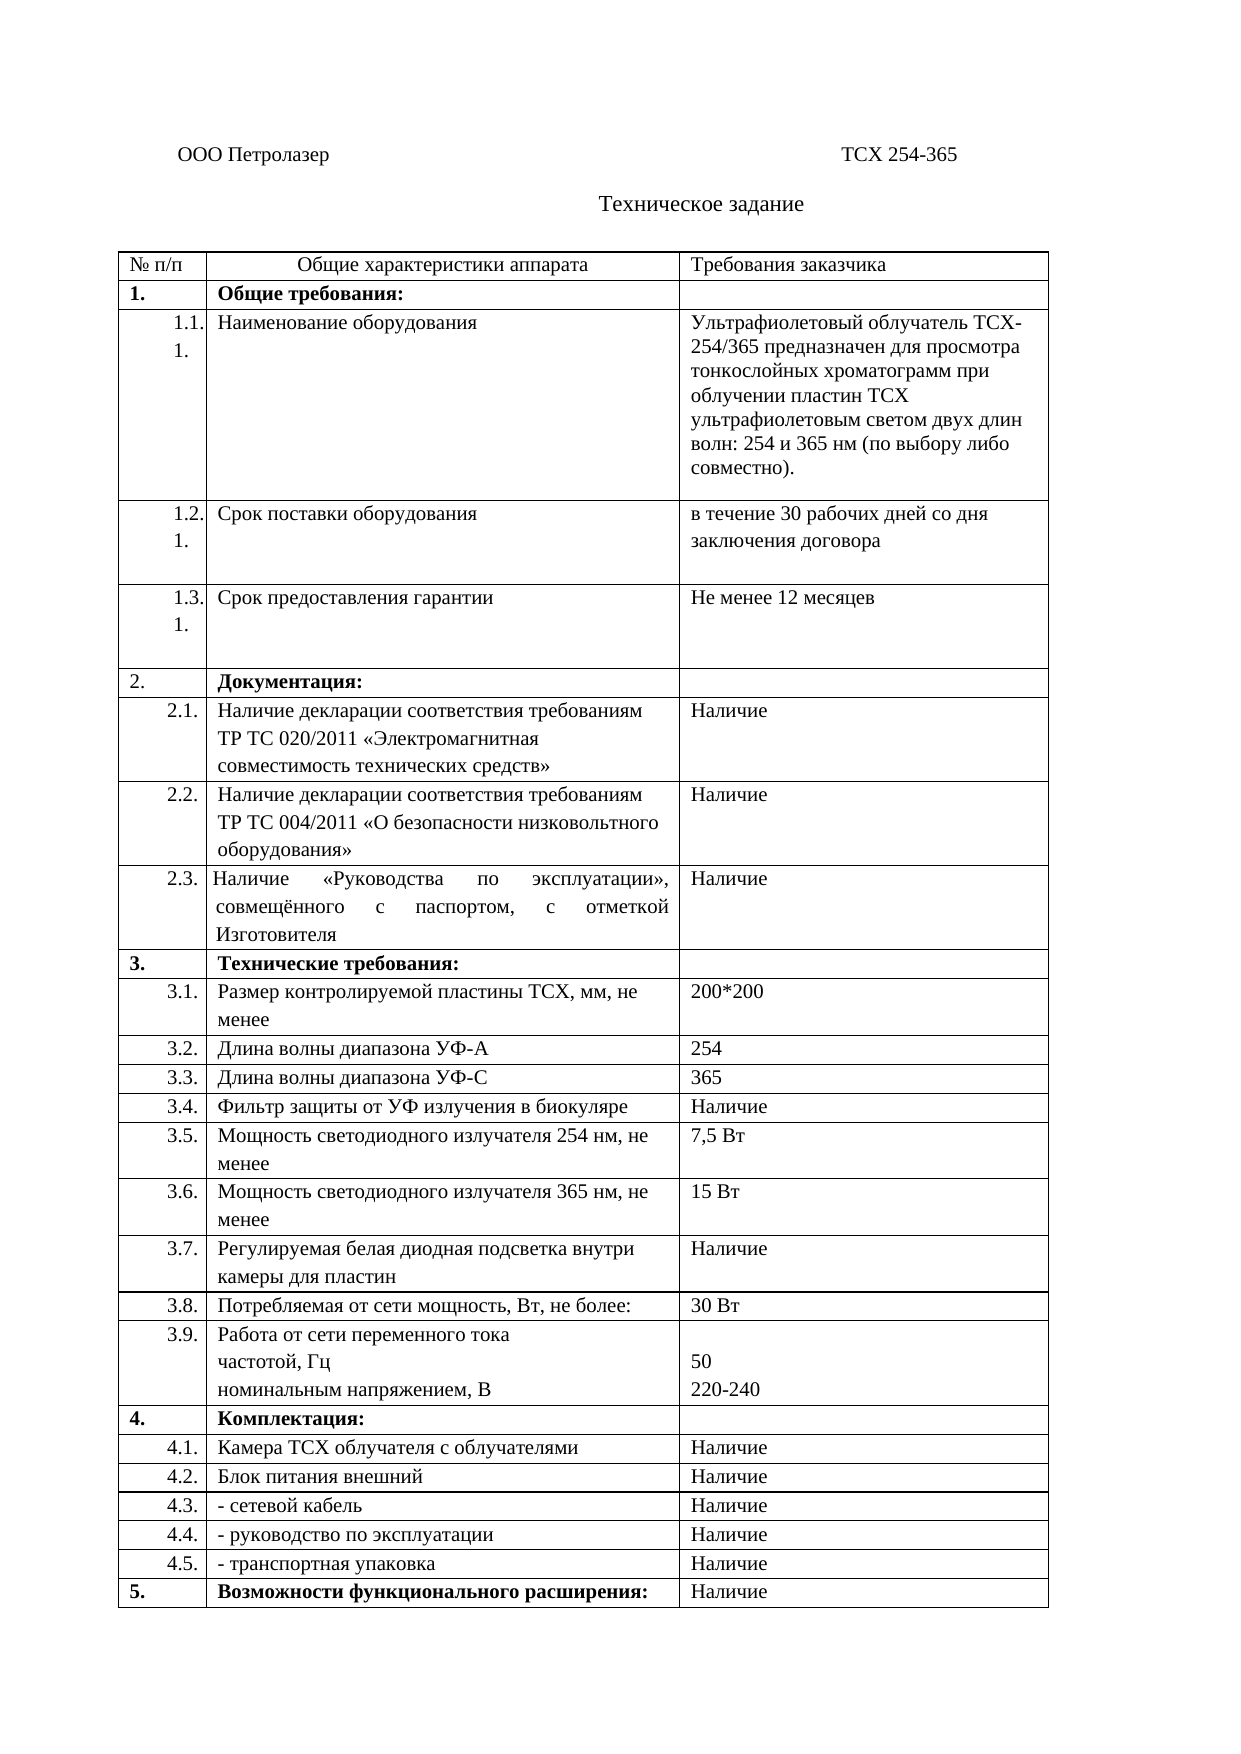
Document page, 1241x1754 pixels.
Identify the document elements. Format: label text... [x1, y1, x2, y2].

table_cell 365 [680, 1065, 1048, 1093]
table_cell 1.2 [119, 501, 206, 584]
table_cell Наименование оборудования [207, 310, 679, 499]
table_cell [119, 1065, 206, 1093]
table_cell 15 Вт [680, 1179, 1048, 1235]
table_cell [119, 782, 206, 865]
table_cell Потребляемая от сети мощность, Вт, не более: [207, 1293, 679, 1320]
table_cell [119, 1036, 206, 1064]
table_cell 7,5 Вт [680, 1123, 1048, 1178]
table_cell Регулируемая белая диодная подсветка внутри камеры для пластин [207, 1236, 679, 1291]
table_cell Возможности функционального расширения: [207, 1579, 679, 1607]
table_cell Наличие [680, 866, 1048, 949]
table_cell - транспортная упаковка [207, 1550, 679, 1578]
table_cell Наличие [680, 782, 1048, 865]
table_cell [680, 669, 1048, 697]
table_cell [119, 1521, 206, 1549]
table_cell [119, 281, 206, 309]
table_cell 254 [680, 1036, 1048, 1064]
table_cell [119, 1123, 206, 1178]
table_header Общие характеристики аппарата [207, 253, 679, 280]
table_cell Документация: [207, 669, 679, 697]
table_cell [119, 979, 206, 1035]
table_cell Наличие [680, 1521, 1048, 1549]
table_cell [119, 1293, 206, 1320]
table_cell [119, 1493, 206, 1520]
table_cell 1.1 [119, 310, 206, 499]
table_cell [680, 281, 1048, 309]
table_cell Размер контролируемой пластины ТСХ, мм, не менее [207, 979, 679, 1035]
table_cell Наличие [680, 1579, 1048, 1607]
table_cell [119, 1550, 206, 1578]
table_cell Мощность светодиодного излучателя 365 нм, не менее [207, 1179, 679, 1235]
table_cell [119, 1435, 206, 1462]
table_cell 1.3 [119, 585, 206, 668]
table_cell [680, 1406, 1048, 1433]
table_cell [680, 950, 1048, 978]
table_cell [119, 1321, 206, 1404]
text ООО Петролазер ТСХ 254-365 [177, 142, 1152, 166]
table_cell в течение 30 рабочих дней со дня заключения договора [680, 501, 1048, 584]
table_cell Длина волны диапазона УФ-С [207, 1065, 679, 1093]
table_cell Технические требования: [207, 950, 679, 978]
text Техническое задание [177, 190, 1152, 217]
table_cell 30 Вт [680, 1293, 1048, 1320]
table_cell [119, 1406, 206, 1433]
table_cell Наличие [680, 1493, 1048, 1520]
table_cell Блок питания внешний [207, 1464, 679, 1491]
table_cell Наличие декларации соответствия требованиям ТР ТС 020/2011 «Электромагнитная совместимость технических средств» [207, 698, 679, 781]
table_header № п/п [119, 253, 206, 280]
table_header Требования заказчика [680, 253, 1048, 280]
table_cell Наличие [680, 1464, 1048, 1491]
table_cell [119, 950, 206, 978]
table_cell Работа от сети переменного тока частотой, Гц номинальным напряжением, В [207, 1321, 679, 1404]
table_cell [119, 1179, 206, 1235]
table_cell 50 220-240 [680, 1321, 1048, 1404]
table_cell Наличие [680, 1236, 1048, 1291]
table_cell Комплектация: [207, 1406, 679, 1433]
table_cell Наличие [680, 1094, 1048, 1122]
table_cell Наличие [680, 1550, 1048, 1578]
table_cell Фильтр защиты от УФ излучения в биокуляре [207, 1094, 679, 1122]
table_cell Не менее 12 месяцев [680, 585, 1048, 668]
table_cell Срок поставки оборудования [207, 501, 679, 584]
table_cell [119, 669, 206, 697]
table_cell Камера ТСХ облучателя с облучателями [207, 1435, 679, 1462]
table_cell Наличие [680, 698, 1048, 781]
table_cell Общие требования: [207, 281, 679, 309]
table_cell - сетевой кабель [207, 1493, 679, 1520]
table_cell Длина волны диапазона УФ-А [207, 1036, 679, 1064]
table_cell Срок предоставления гарантии [207, 585, 679, 668]
table_cell Наличие «Руководства по эксплуатации», совмещённого с паспортом, с отметкой Изготовителя [207, 866, 679, 949]
table_cell 200*200 [680, 979, 1048, 1035]
table_cell [119, 1094, 206, 1122]
table_cell Наличие декларации соответствия требованиям ТР ТС 004/2011 «О безопасности низковольтного оборудования» [207, 782, 679, 865]
table_cell - руководство по эксплуатации [207, 1521, 679, 1549]
table_cell [119, 1236, 206, 1291]
table_cell [119, 866, 206, 949]
table_cell Ультрафиолетовый облучатель ТСХ-254/365 предназначен для просмотра тонкослойных хроматограмм при облучении пластин ТСХ ультрафиолетовым светом двух длин волн: 254 и 365 нм (по выбору либо совместно). [680, 310, 1048, 499]
table_cell Мощность светодиодного излучателя 254 нм, не менее [207, 1123, 679, 1178]
table_cell [119, 1579, 206, 1607]
table_cell [119, 1464, 206, 1491]
table_cell [119, 698, 206, 781]
table_cell Наличие [680, 1435, 1048, 1462]
